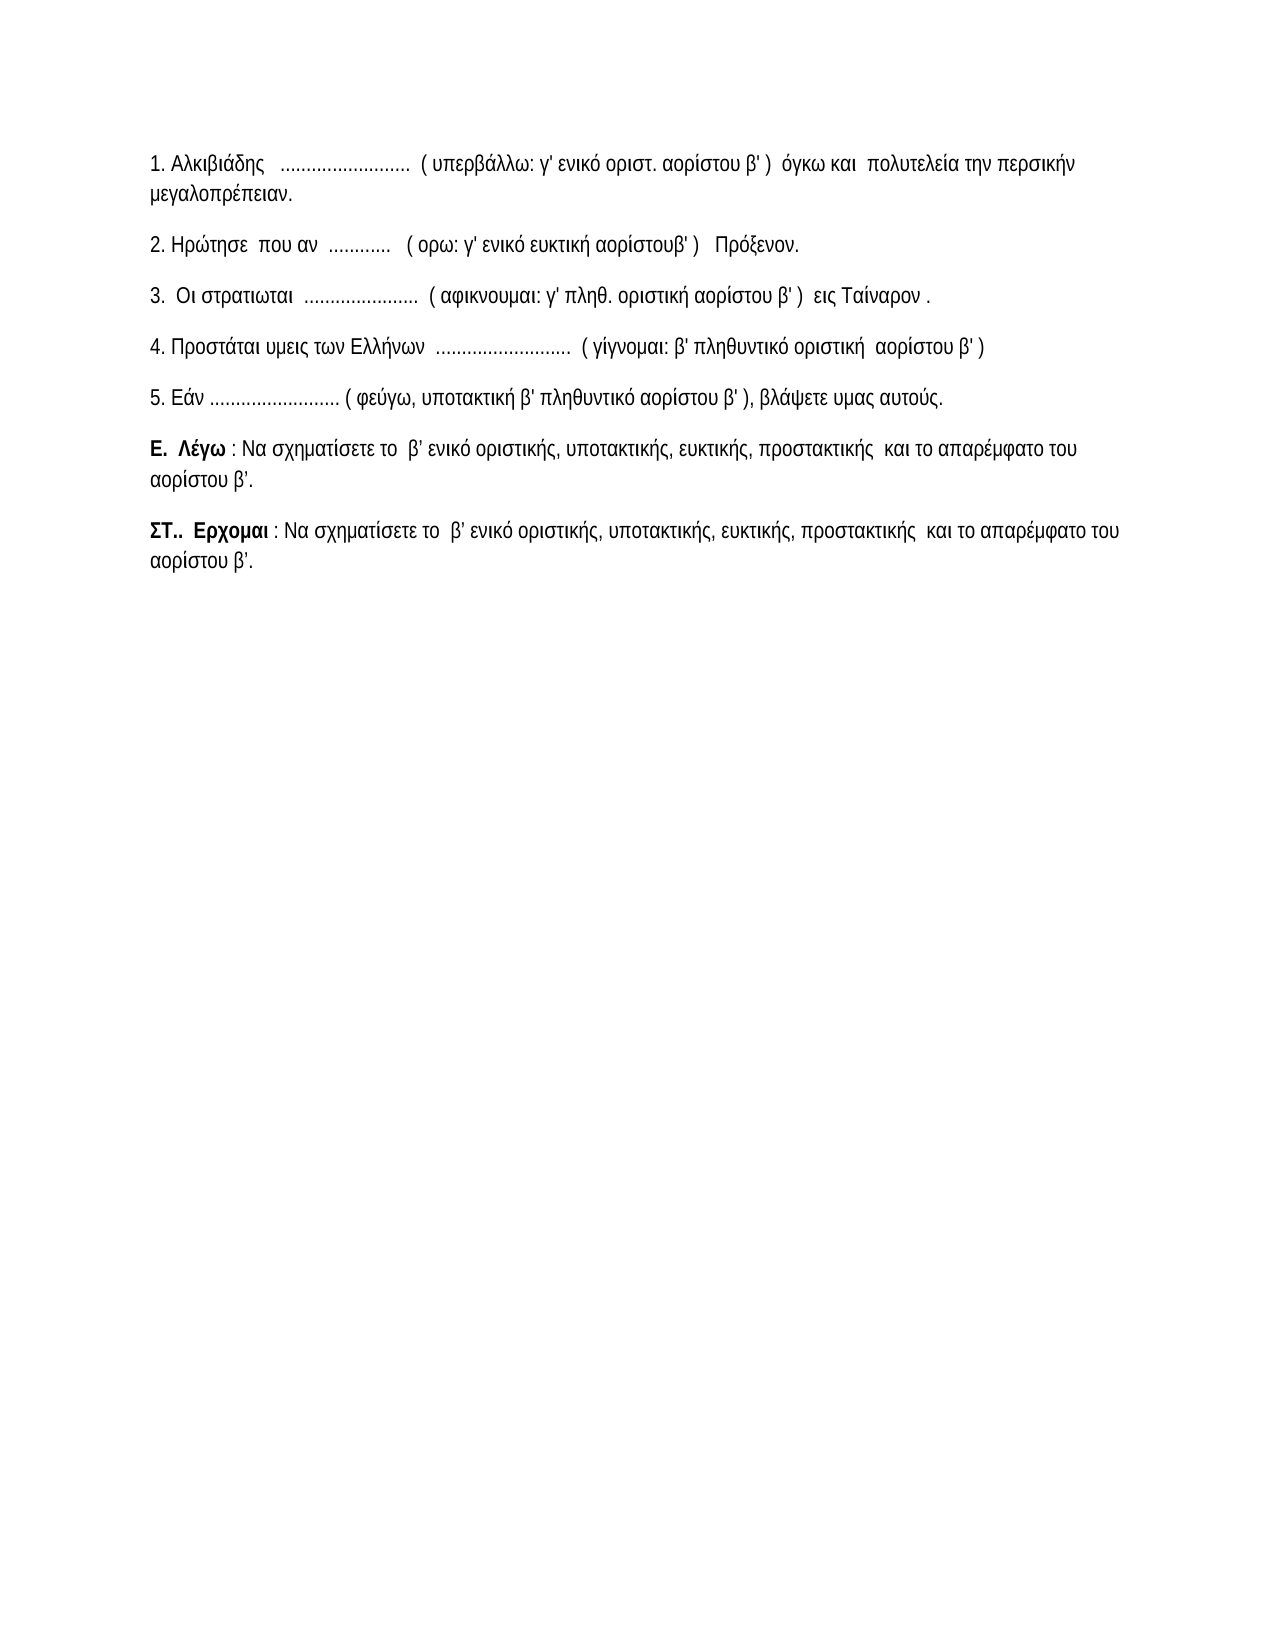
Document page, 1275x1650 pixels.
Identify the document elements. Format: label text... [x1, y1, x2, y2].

text 1. Αλκιβιάδης ......................... ( υπερβάλλω: γ' ενικό οριστ. αορίστου β' ) όγκω και πολυτελεία την περσικήν μεγαλοπρέπειαν. [150, 150, 1125, 207]
text ΣΤ.. Ερχομαι : Να σχηματίσετε το β’ ενικό οριστικής, υποτακτικής, ευκτικής, προστακτικής και το απαρέμφατο του αορίστου β’. [150, 517, 1125, 573]
text 5. Εάν ......................... ( φεύγω, υποτακτική β' πληθυντικό αορίστου β' ), βλάψετε υμας αυτούς. [150, 384, 1125, 411]
text Ε. Λέγω : Να σχηματίσετε το β’ ενικό οριστικής, υποτακτικής, ευκτικής, προστακτικής και το απαρέμφατο του αορίστου β’. [150, 435, 1125, 492]
text 2. Ηρώτησε που αν ............ ( ορω: γ' ενικό ευκτική αορίστουβ' ) Πρόξενον. [150, 231, 1125, 258]
text 4. Προστάται υμεις των Ελλήνων .......................... ( γίγνομαι: β' πληθυντικό οριστική αορίστου β' ) [150, 333, 1125, 360]
text 3. Οι στρατιωται ...................... ( αφικνουμαι: γ' πληθ. οριστική αορίστου β' ) εις Ταίναρον . [150, 282, 1125, 309]
